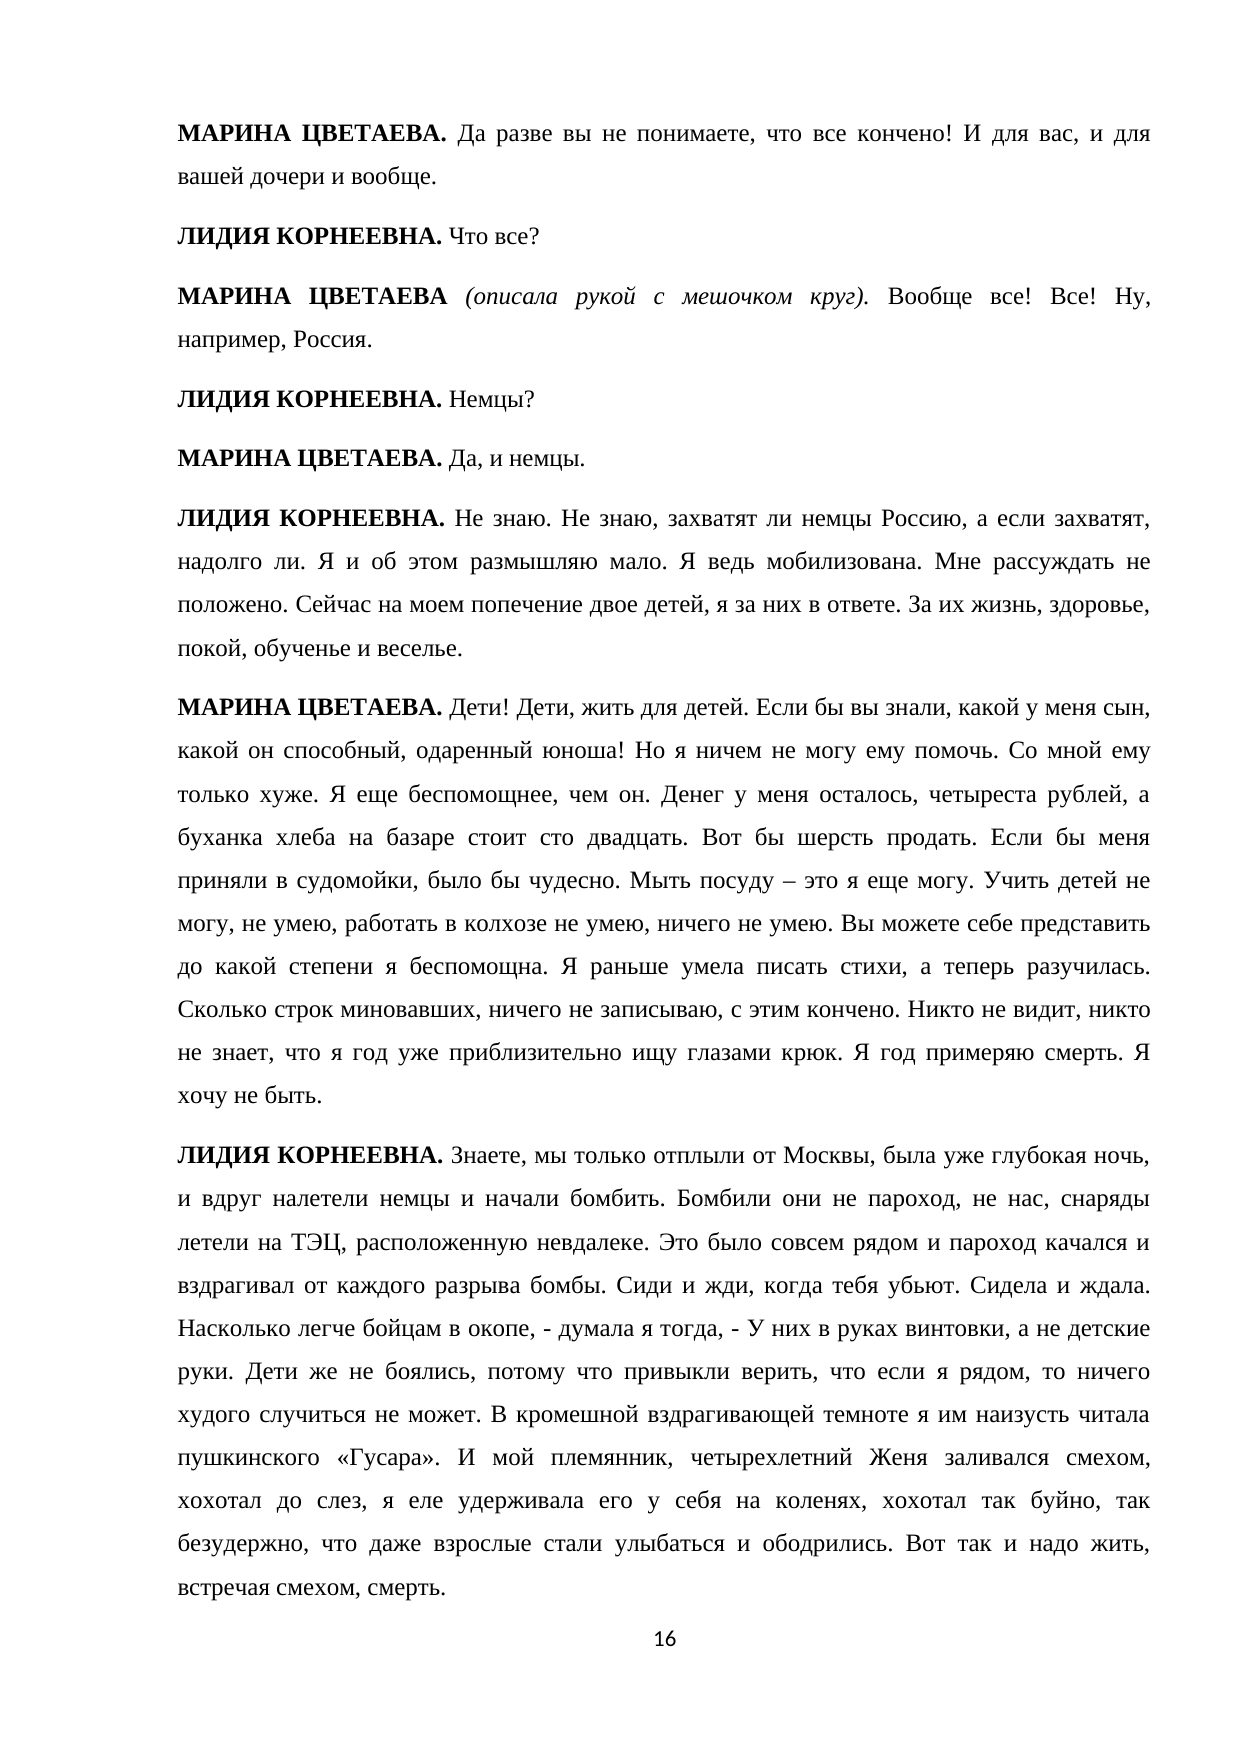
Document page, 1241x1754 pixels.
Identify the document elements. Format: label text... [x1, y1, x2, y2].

text МАРИНА ЦВЕТАЕВА. Да, и немцы. [177, 443, 1152, 472]
text МАРИНА ЦВЕТАЕВА. Да разве вы не понимаете, что все кончено! И для вас, и для вашей дочери и вообще. [177, 118, 1152, 190]
text ЛИДИЯ КОРНЕЕВНА. Не знаю. Не знаю, захватят ли немцы Россию, а если захватят, надолго ли. Я и об этом размышляю мало. Я ведь мобилизована. Мне рассуждать не положено. Сейчас на моем попечение двое детей, я за них в ответе. За их жизнь, здоровье, покой, обученье и веселье. [177, 503, 1152, 661]
text ЛИДИЯ КОРНЕЕВНА. Немцы? [177, 384, 1152, 412]
text МАРИНА ЦВЕТАЕВА (описала рукой с мешочком круг). Вообще все! Все! Ну, например, Россия. [177, 281, 1152, 353]
text МАРИНА ЦВЕТАЕВА. Дети! Дети, жить для детей. Если бы вы знали, какой у меня сын, какой он способный, одаренный юноша! Но я ничем не могу ему помочь. Со мной ему только хуже. Я еще беспомощнее, чем он. Денег у меня осталось, четыреста рублей, а буханка хлеба на базаре стоит сто двадцать. Вот бы шерсть продать. Если бы меня приняли в судомойки, было бы чудесно. Мыть посуду – это я еще могу. Учить детей не могу, не умею, работать в колхозе не умею, ничего не умею. Вы можете себе представить до какой степени я беспомощна. Я раньше умела писать стихи, а теперь разучилась. Сколько строк миновавших, ничего не записываю, с этим кончено. Никто не видит, никто не знает, что я год уже приблизительно ищу глазами крюк. Я год примеряю смерть. Я хочу не быть. [177, 692, 1152, 1109]
text ЛИДИЯ КОРНЕЕВНА. Знаете, мы только отплыли от Москвы, была уже глубокая ночь, и вдруг налетели немцы и начали бомбить. Бомбили они не пароход, не нас, снаряды летели на ТЭЦ, расположенную невдалеке. Это было совсем рядом и пароход качался и вздрагивал от каждого разрыва бомбы. Сиди и жди, когда тебя убьют. Сидела и ждала. Насколько легче бойцам в окопе, - думала я тогда, - У них в руках винтовки, а не детские руки. Дети же не боялись, потому что привыкли верить, что если я рядом, то ничего худого случиться не может. В кромешной вздрагивающей темноте я им наизусть читала пушкинского «Гусара». И мой племянник, четырехлетний Женя заливался смехом, хохотал до слез, я еле удерживала его у себя на коленях, хохотал так буйно, так безудержно, что даже взрослые стали улыбаться и ободрились. Вот так и надо жить, встречая смехом, смерть. [177, 1140, 1152, 1600]
text ЛИДИЯ КОРНЕЕВНА. Что все? [177, 221, 1152, 250]
